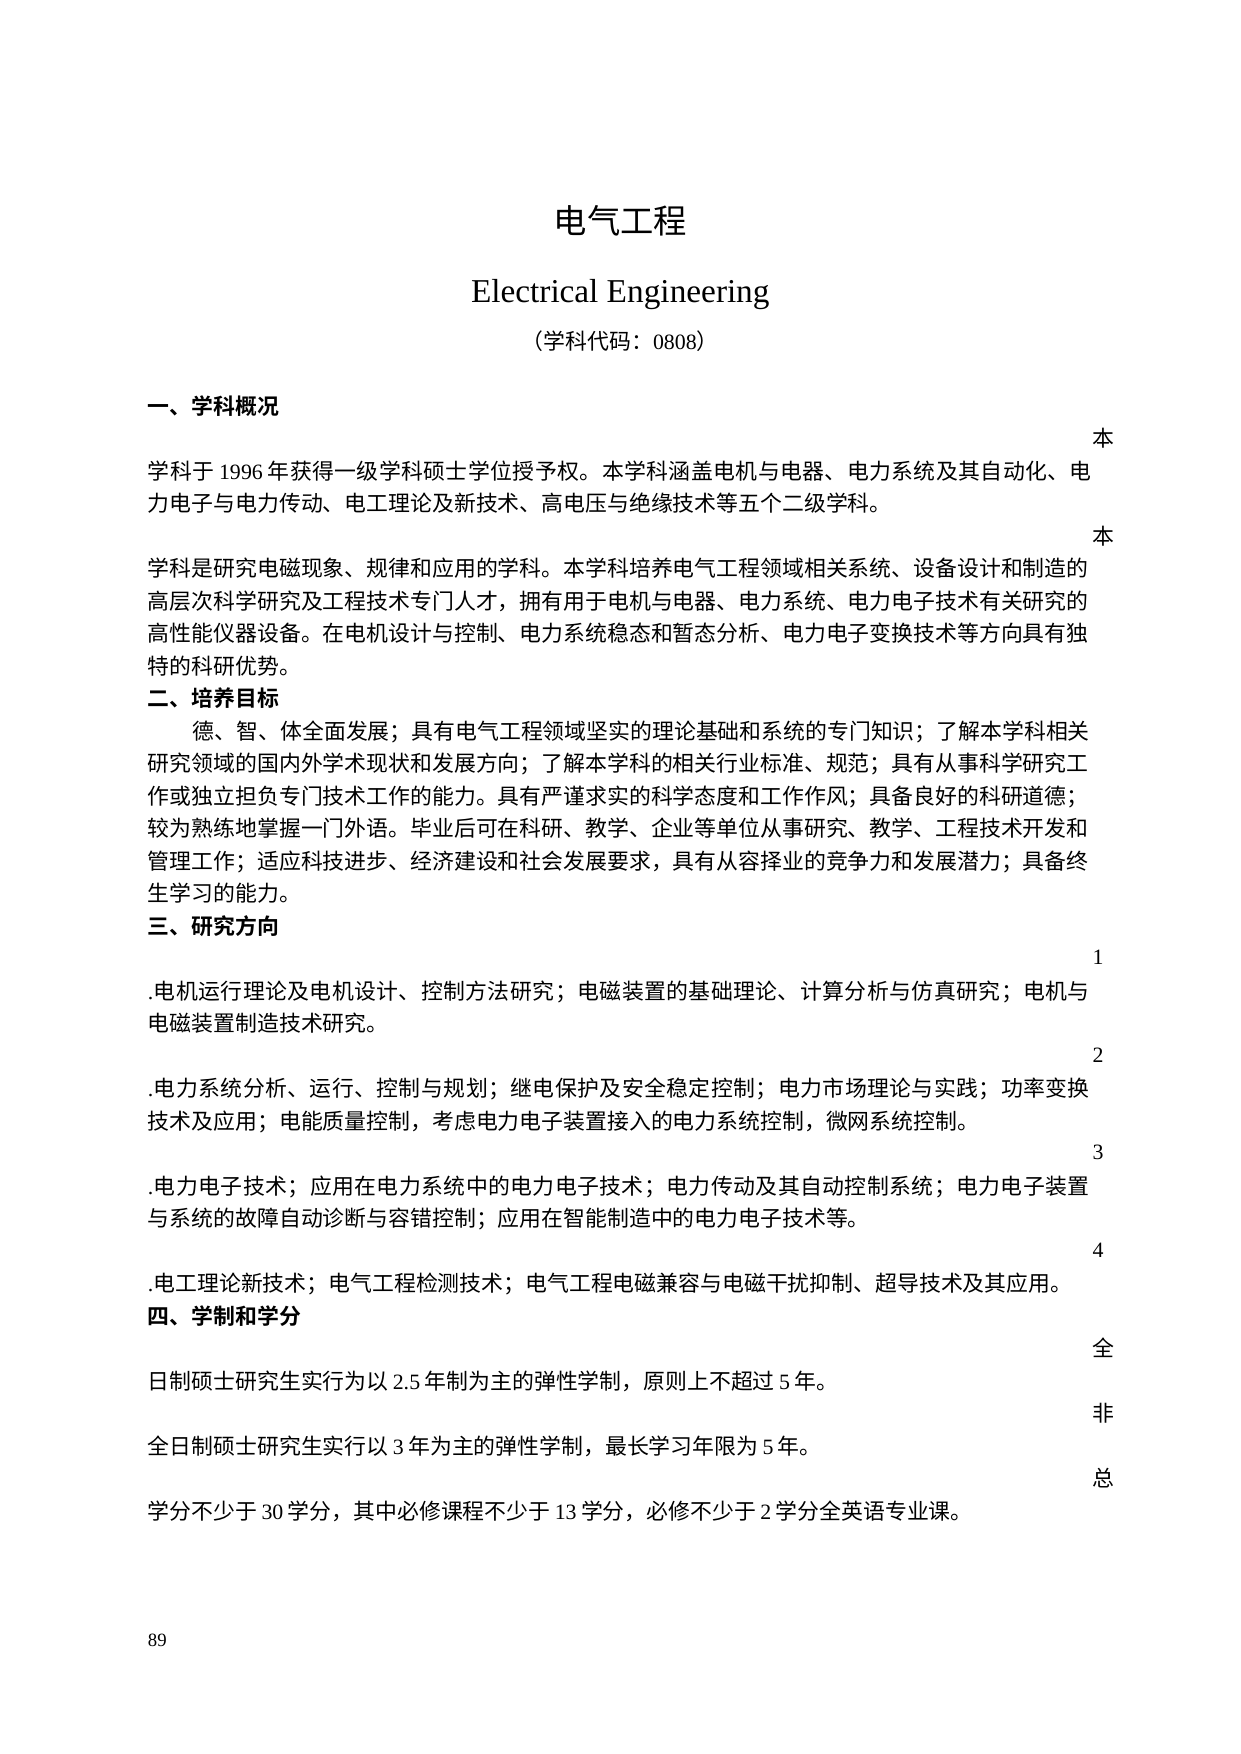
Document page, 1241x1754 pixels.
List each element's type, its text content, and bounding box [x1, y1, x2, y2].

subtitle 电气工程 [148, 187, 1092, 252]
text 四、学制和学分 [148, 1298, 1092, 1331]
text 1.电机运行理论及电机设计、控制方法研究；电磁装置的基础理论、计算分析与仿真研究；电机与电磁装置制造技术研究。 [148, 941, 1092, 1038]
text 本学科于1996年获得一级学科硕士学位授予权。本学科涵盖电机与电器、电力系统及其自动化、电力电子与电力传动、电工理论及新技术、高电压与绝缘技术等五个二级学科。 [148, 421, 1092, 518]
text 3.电力电子技术；应用在电力系统中的电力电子技术；电力传动及其自动控制系统；电力电子装置与系统的故障自动诊断与容错控制；应用在智能制造中的电力电子技术等。 [148, 1136, 1092, 1233]
text （学科代码：0808） [148, 323, 1092, 356]
text 德、智、体全面发展；具有电气工程领域坚实的理论基础和系统的专门知识；了解本学科相关研究领域的国内外学术现状和发展方向；了解本学科的相关行业标准、规范；具有从事科学研究工作或独立担负专门技术工作的能力。具有严谨求实的科学态度和工作作风；具备良好的科研道德；较为熟练地掌握一门外语。毕业后可在科研、教学、企业等单位从事研究、教学、工程技术开发和管理工作；适应科技进步、经济建设和社会发展要求，具有从容择业的竞争力和发展潜力；具备终生学习的能力。 [148, 713, 1092, 908]
text 全日制硕士研究生实行为以2.5年制为主的弹性学制，原则上不超过5年。 [148, 1331, 1092, 1396]
text 本学科是研究电磁现象、规律和应用的学科。本学科培养电气工程领域相关系统、设备设计和制造的高层次科学研究及工程技术专门人才，拥有用于电机与电器、电力系统、电力电子技术有关研究的高性能仪器设备。在电机设计与控制、电力系统稳态和暂态分析、电力电子变换技术等方向具有独特的科研优势。 [148, 518, 1092, 681]
text 总学分不少于30学分，其中必修课程不少于13学分，必修不少于2学分全英语专业课。 [148, 1461, 1092, 1526]
text 4.电工理论新技术；电气工程检测技术；电气工程电磁兼容与电磁干扰抑制、超导技术及其应用。 [148, 1233, 1092, 1298]
text 二、培养目标 [148, 681, 1092, 713]
text 三、研究方向 [148, 908, 1092, 941]
text 一、学科概况 [148, 388, 1092, 421]
text 非全日制硕士研究生实行以3年为主的弹性学制，最长学习年限为5年。 [148, 1396, 1092, 1461]
text 2.电力系统分析、运行、控制与规划；继电保护及安全稳定控制；电力市场理论与实践；功率变换技术及应用；电能质量控制，考虑电力电子装置接入的电力系统控制，微网系统控制。 [148, 1038, 1092, 1136]
text Electrical Engineering [148, 258, 1092, 323]
